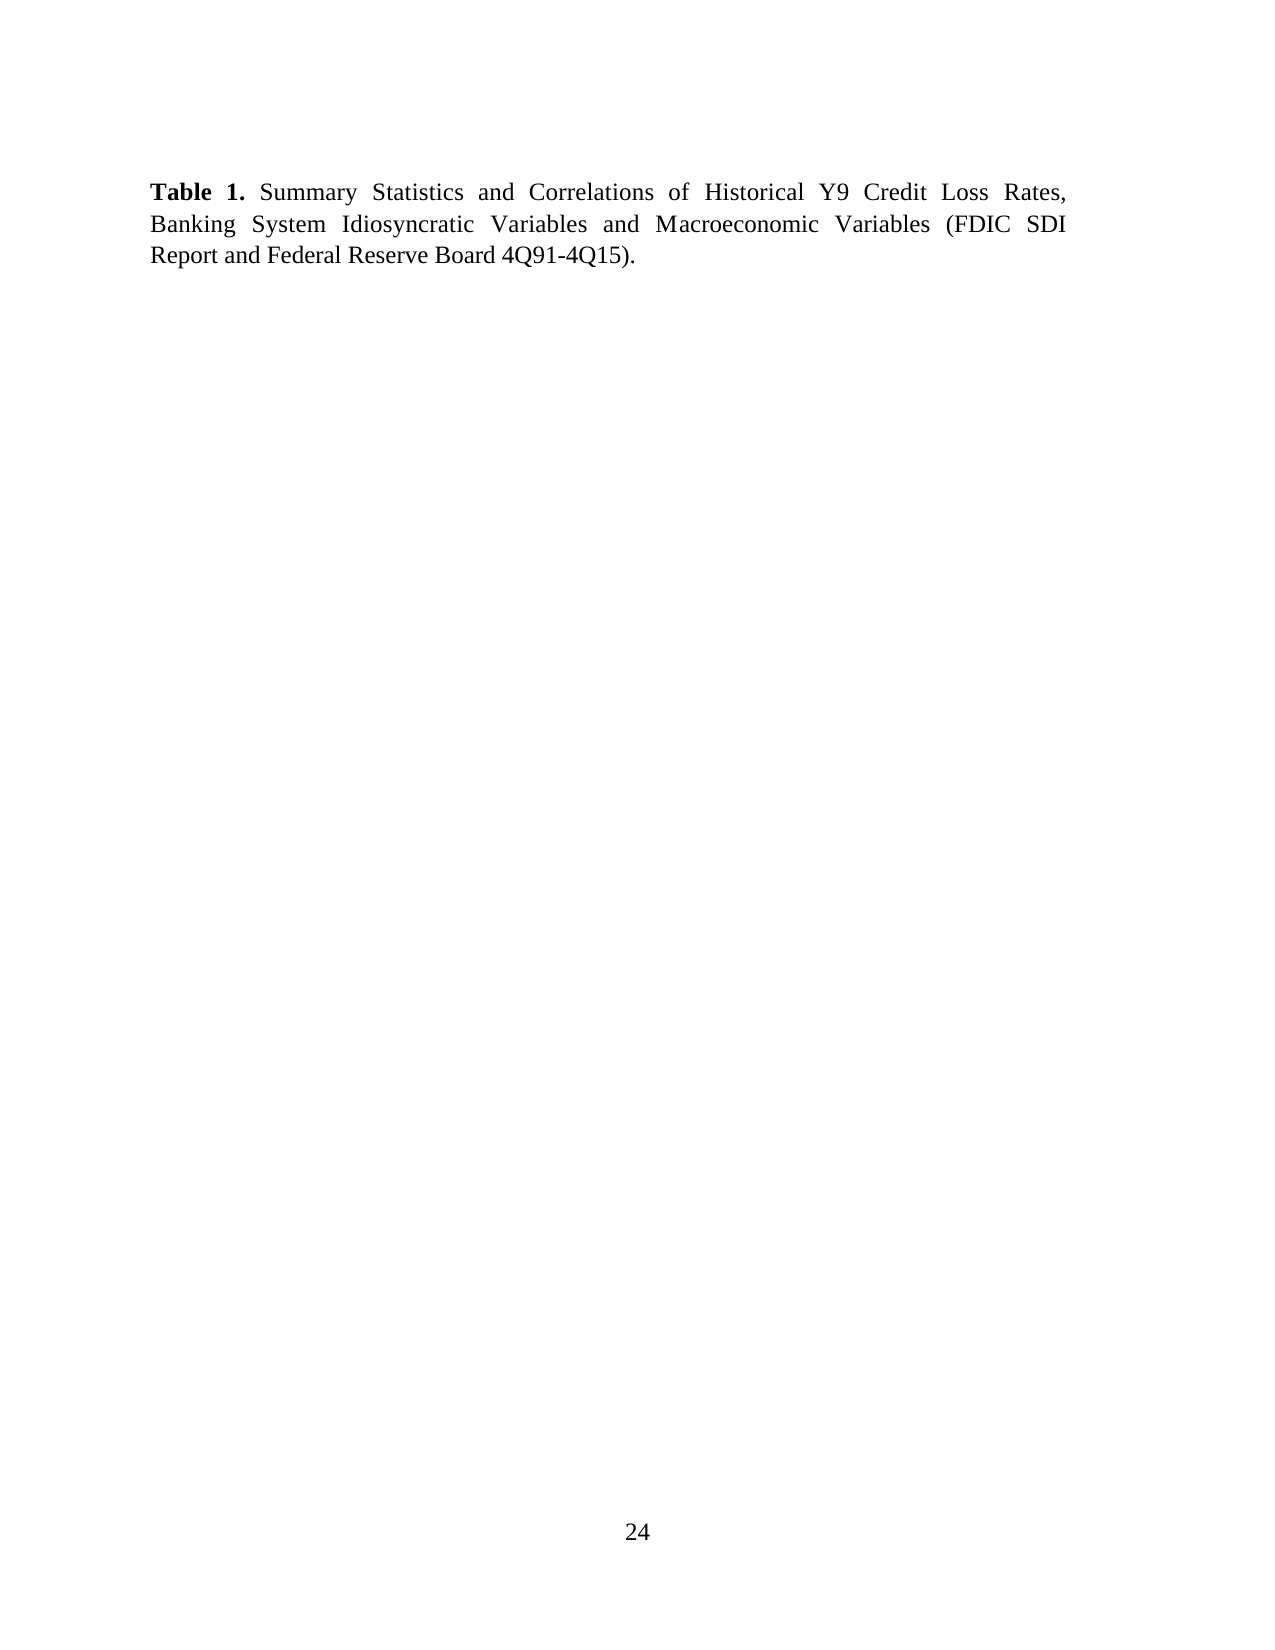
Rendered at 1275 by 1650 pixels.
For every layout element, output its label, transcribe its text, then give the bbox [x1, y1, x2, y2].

text Table 1. Summary Statistics and Correlations of Historical Y9 Credit Loss Rates, Banking System Idiosyncratic Variables and Macroeconomic Variables (FDIC SDI Report and Federal Reserve Board 4Q91-4Q15). [150, 175, 1066, 269]
